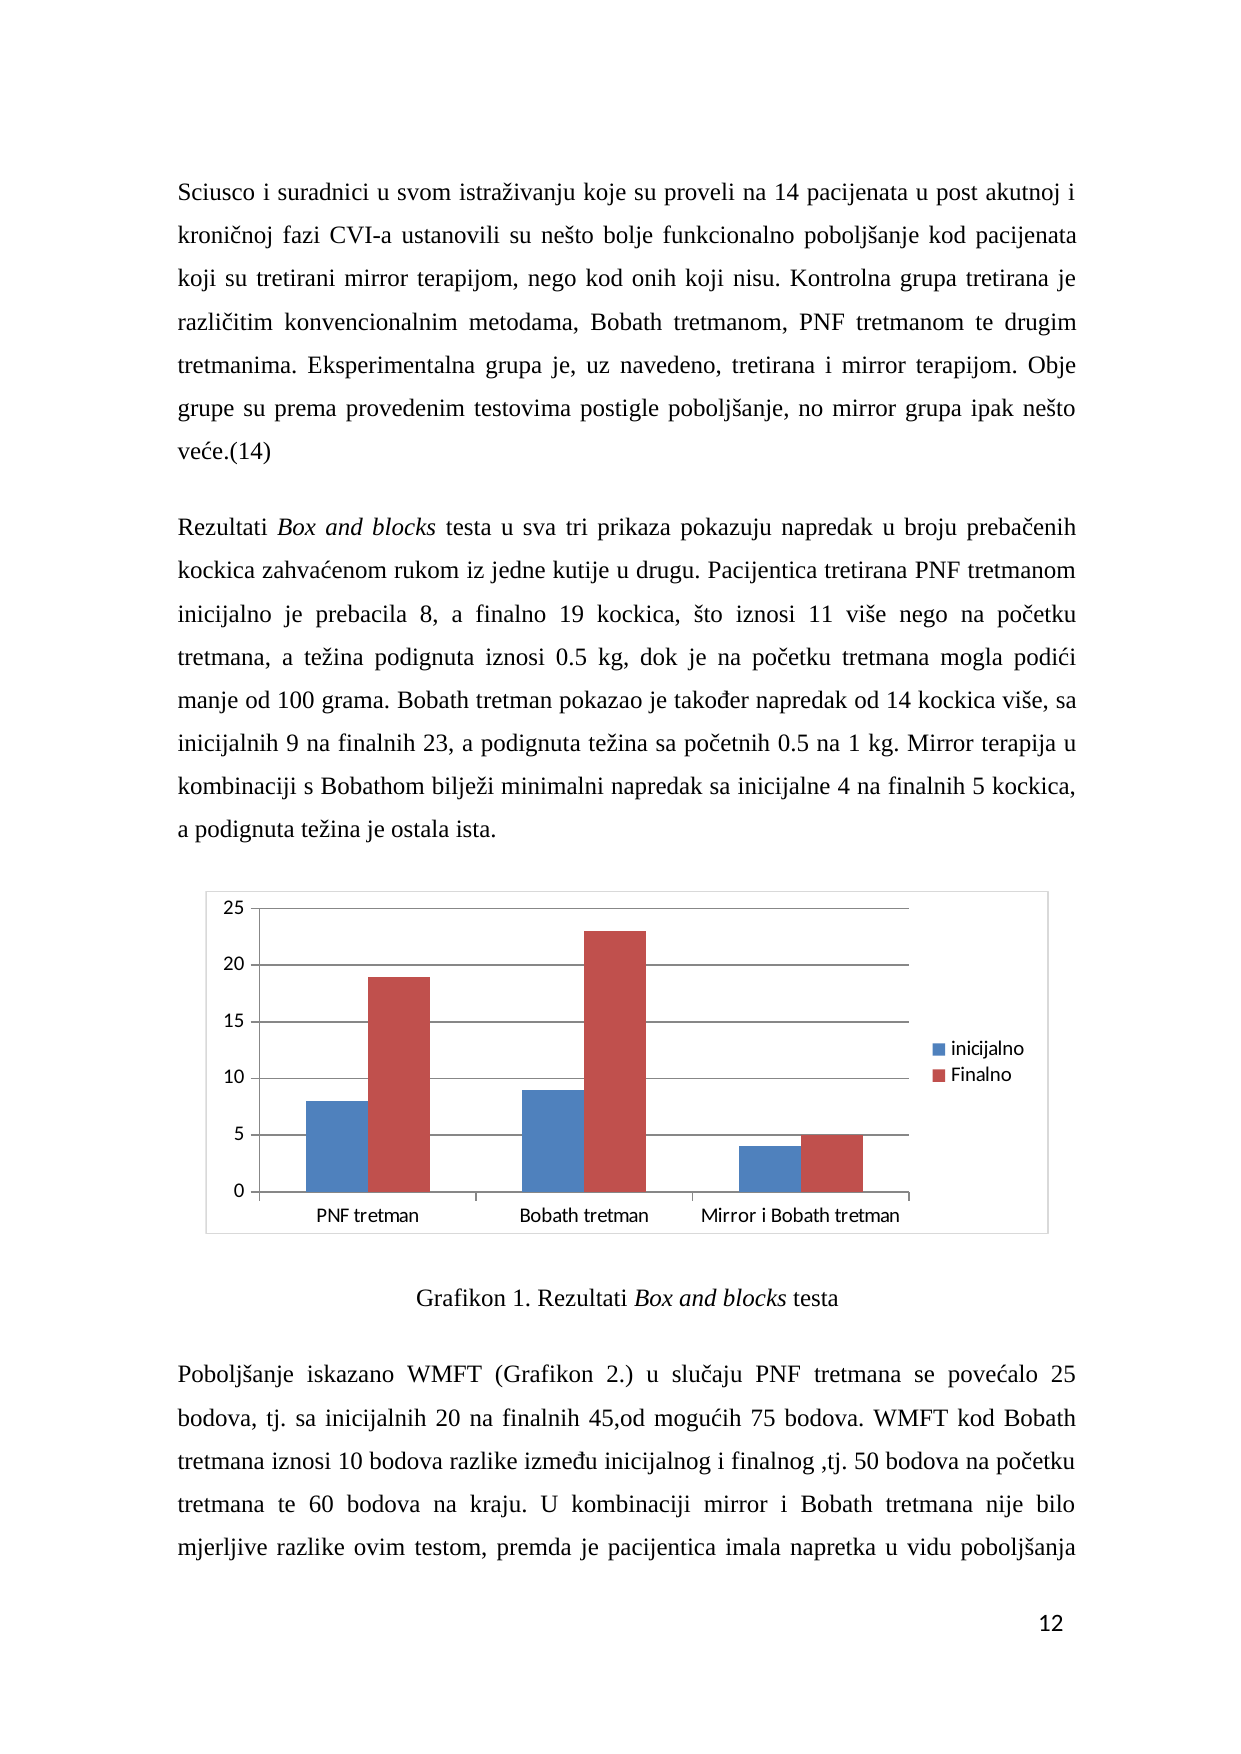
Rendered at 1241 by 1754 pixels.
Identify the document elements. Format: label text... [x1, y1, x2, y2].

text Sciusco i suradnici u svom istraživanju koje su proveli na 14 pacijenata u post akutnoj i kroničnoj fazi CVI-a ustanovili su nešto bolje funkcionalno poboljšanje kod pacijenata koji su tretirani mirror terapijom, nego kod onih koji nisu. Kontrolna grupa tretirana je različitim konvencionalnim metodama, Bobath tretmanom, PNF tretmanom te drugim tretmanima. Eksperimentalna grupa je, uz navedeno, tretirana i mirror terapijom. Obje grupe su prema provedenim testovima postigle poboljšanje, no mirror grupa ipak nešto veće.(14) [177, 177, 1077, 465]
text Grafikon 1. Rezultati Box and blocks testa [177, 1283, 1077, 1312]
text Rezultati Box and blocks testa u sva tri prikaza pokazuju napredak u broju prebačenih kockica zahvaćenom rukom iz jedne kutije u drugu. Pacijentica tretirana PNF tretmanom inicijalno je prebacila 8, a finalno 19 kockica, što iznosi 11 više nego na početku tretmana, a težina podignuta iznosi 0.5 kg, dok je na početku tretmana mogla podići manje od 100 grama. Bobath tretman pokazao je također napredak od 14 kockica više, sa inicijalnih 9 na finalnih 23, a podignuta težina sa početnih 0.5 na 1 kg. Mirror terapija u kombinaciji s Bobathom bilježi minimalni napredak sa inicijalne 4 na finalnih 5 kockica, a podignuta težina je ostala ista. [177, 512, 1077, 843]
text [177, 1359, 1077, 1561]
